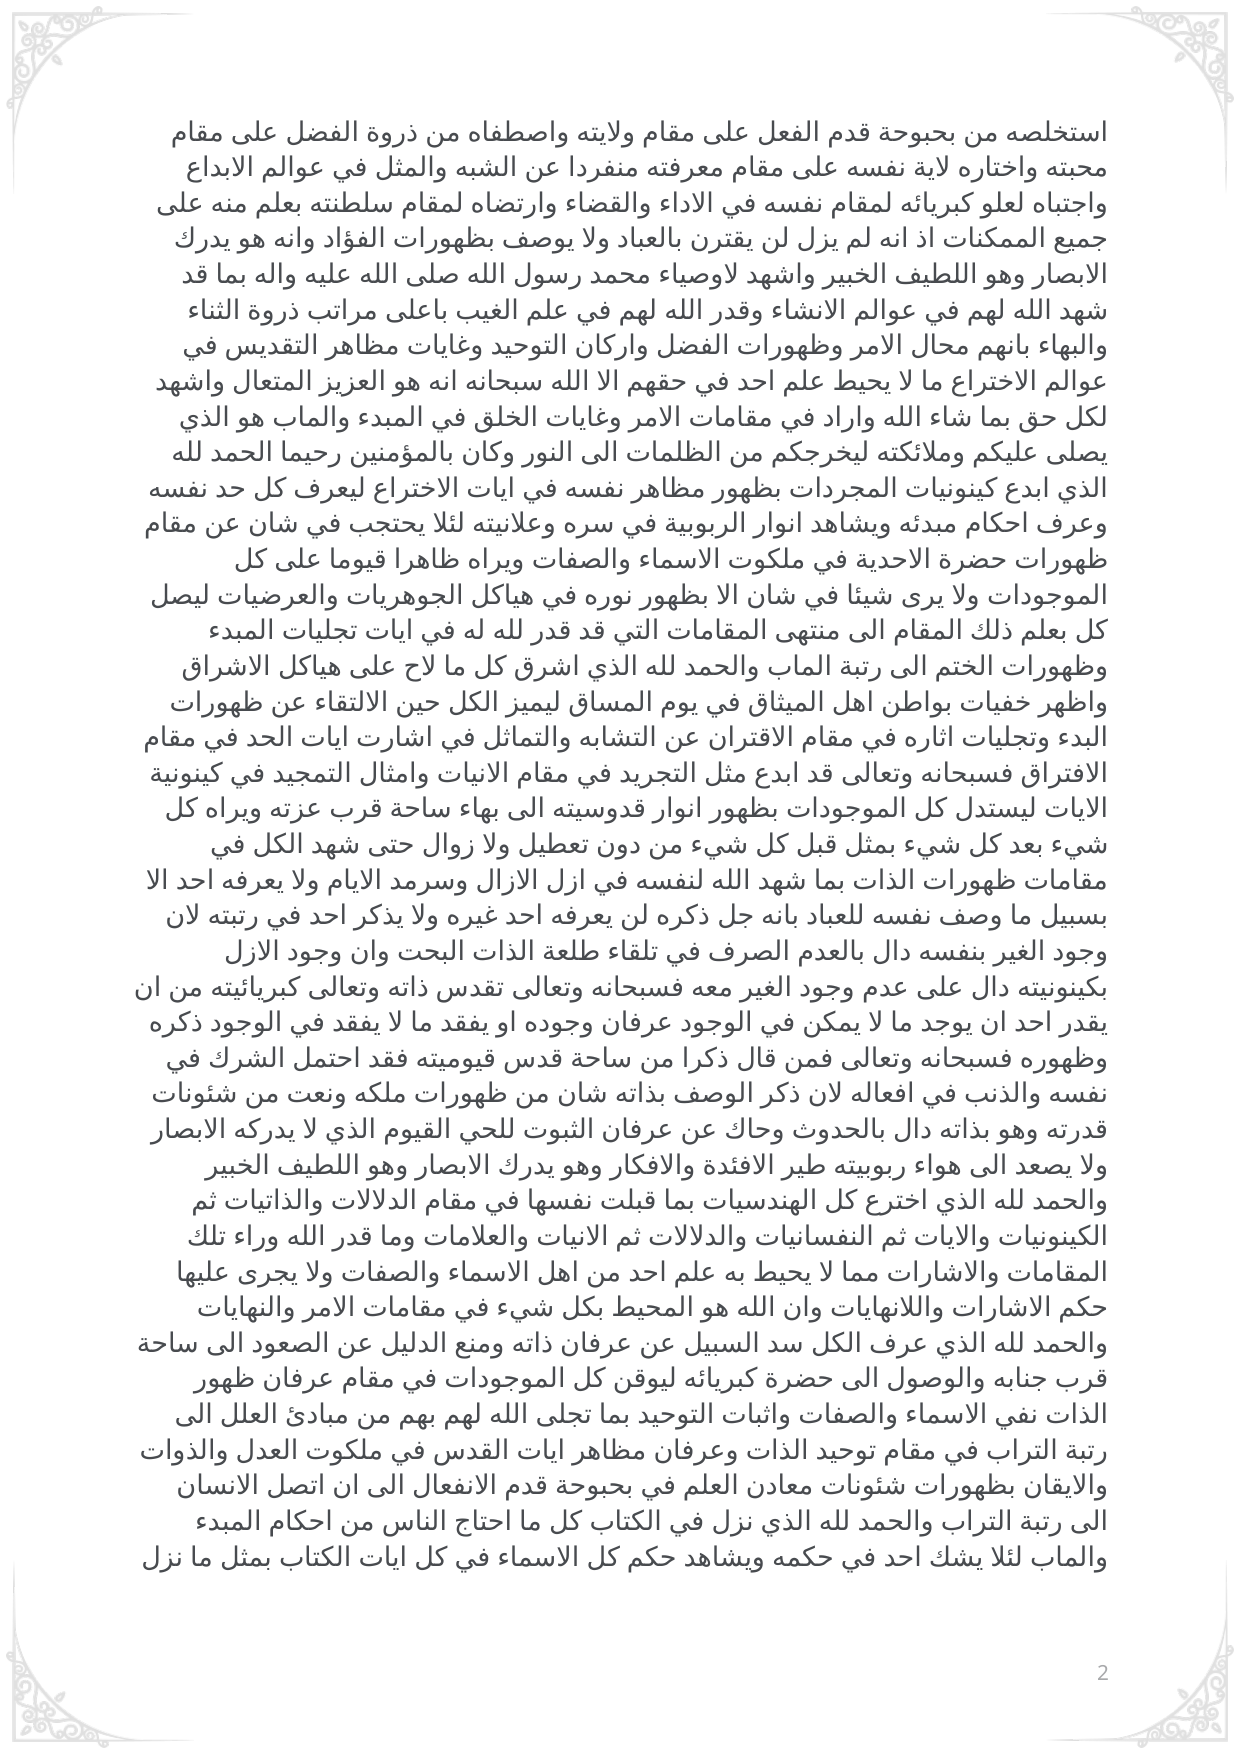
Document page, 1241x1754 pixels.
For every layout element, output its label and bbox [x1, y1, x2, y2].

picture [6, 6, 194, 194]
picture [1046, 6, 1234, 194]
text [131, 117, 1109, 1577]
picture [1046, 1560, 1234, 1748]
picture [6, 1560, 194, 1748]
